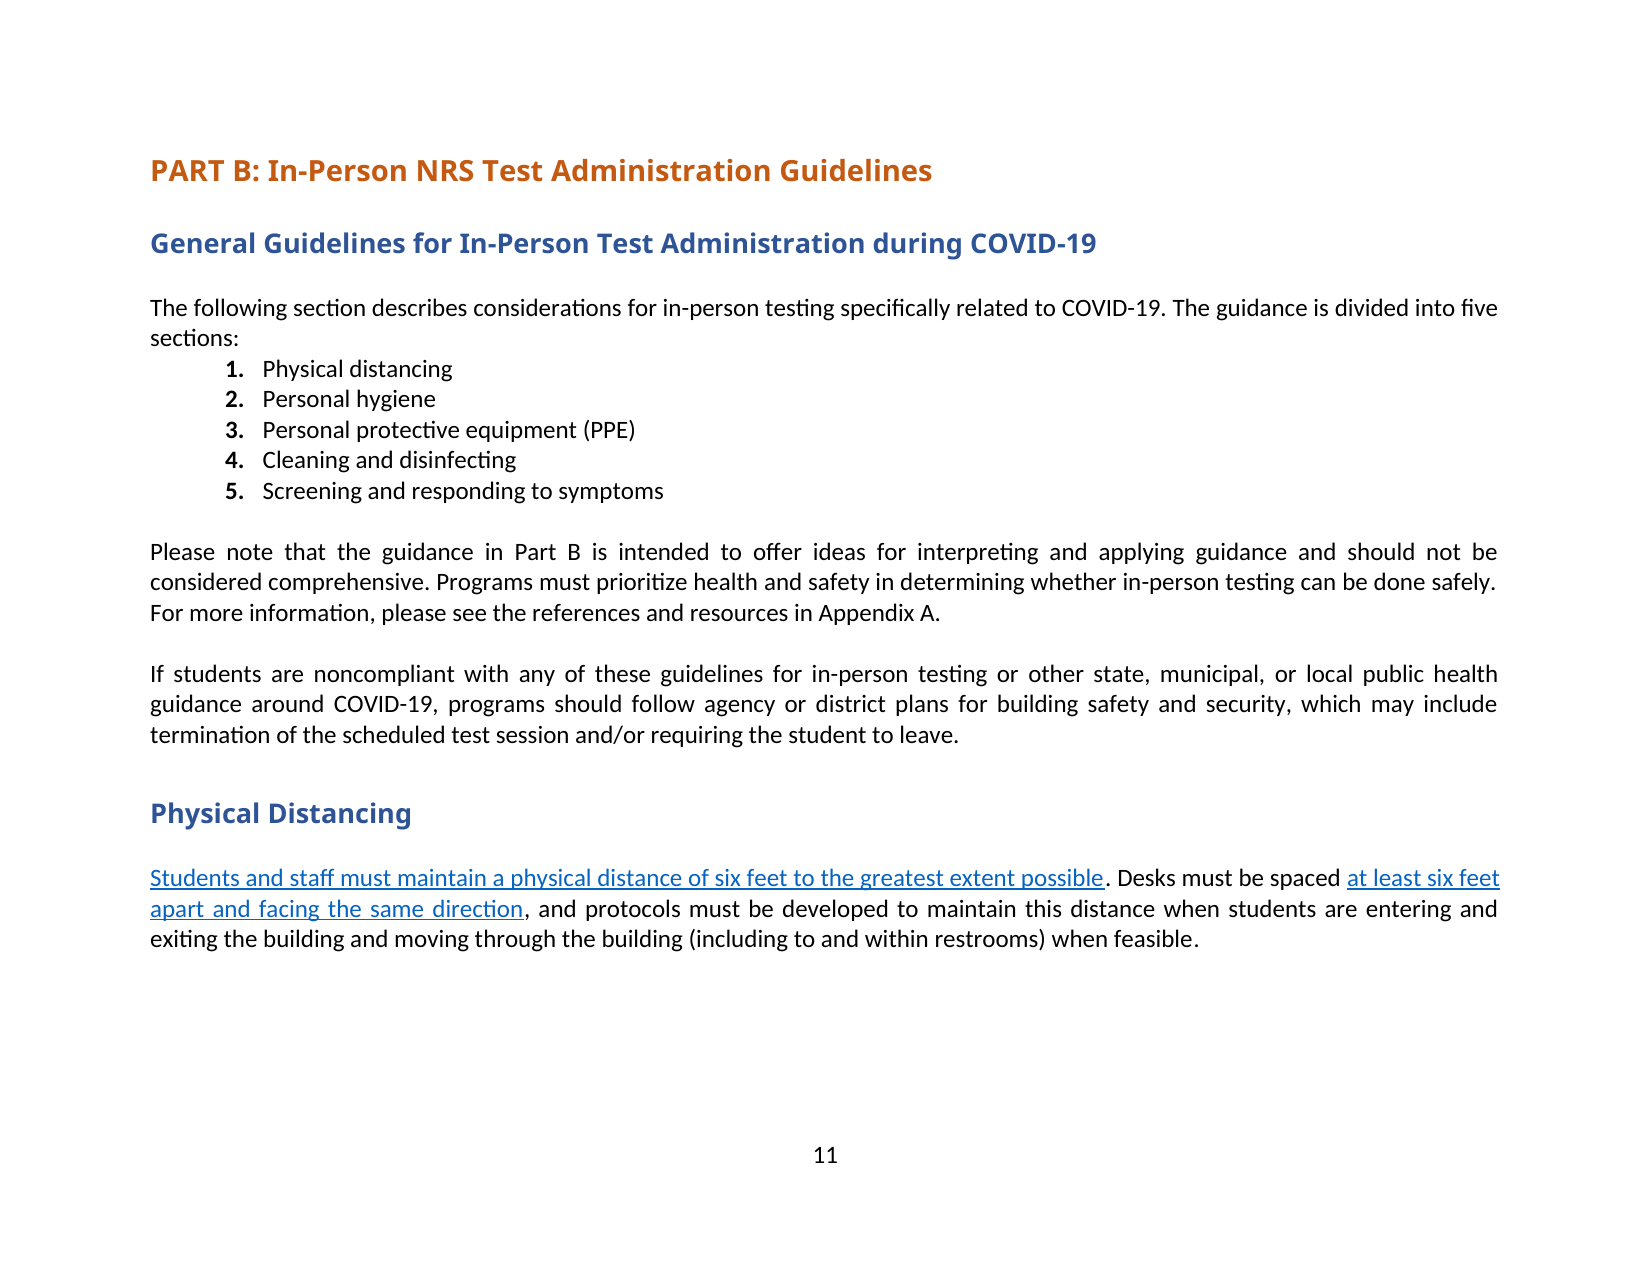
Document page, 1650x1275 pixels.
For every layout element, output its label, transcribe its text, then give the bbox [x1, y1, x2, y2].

list Personal protective equipment (PPE) [225, 414, 1500, 444]
text The following section describes considerations for in-person testing specifically related to COVID-19. The guidance is divided into five sections: [150, 292, 1500, 353]
subtitle General Guidelines for In-Person Test Administration during COVID-19 [150, 224, 1500, 261]
list Cleaning and disinfecting [225, 444, 1500, 475]
subtitle Physical Distancing [150, 795, 1500, 832]
text If students are noncompliant with any of these guidelines for in-person testing or other state, municipal, or local public health guidance around COVID-19, programs should follow agency or district plans for building safety and security, which may include termination of the scheduled test session and/or requiring the student to leave. [150, 658, 1500, 749]
subtitle PART B: In-Person NRS Test Administration Guidelines [150, 150, 1500, 190]
text Please note that the guidance in Part B is intended to offer ideas for interpreting and applying guidance and should not be considered comprehensive. Programs must prioritize health and safety in determining whether in-person testing can be done safely. For more information, please see the references and resources in Appendix A. [150, 536, 1500, 627]
text Students and staff must maintain a physical distance of six feet to the greatest extent possible. Desks must be spaced at least six feet apart and facing the same direction, and protocols must be developed to maintain this distance when students are entering and exiting the building and moving through the building (including to and within restrooms) when feasible. [150, 862, 1500, 954]
list Personal hygiene [225, 383, 1500, 414]
list Screening and responding to symptoms [225, 475, 1500, 505]
list Physical distancing [225, 353, 1500, 383]
